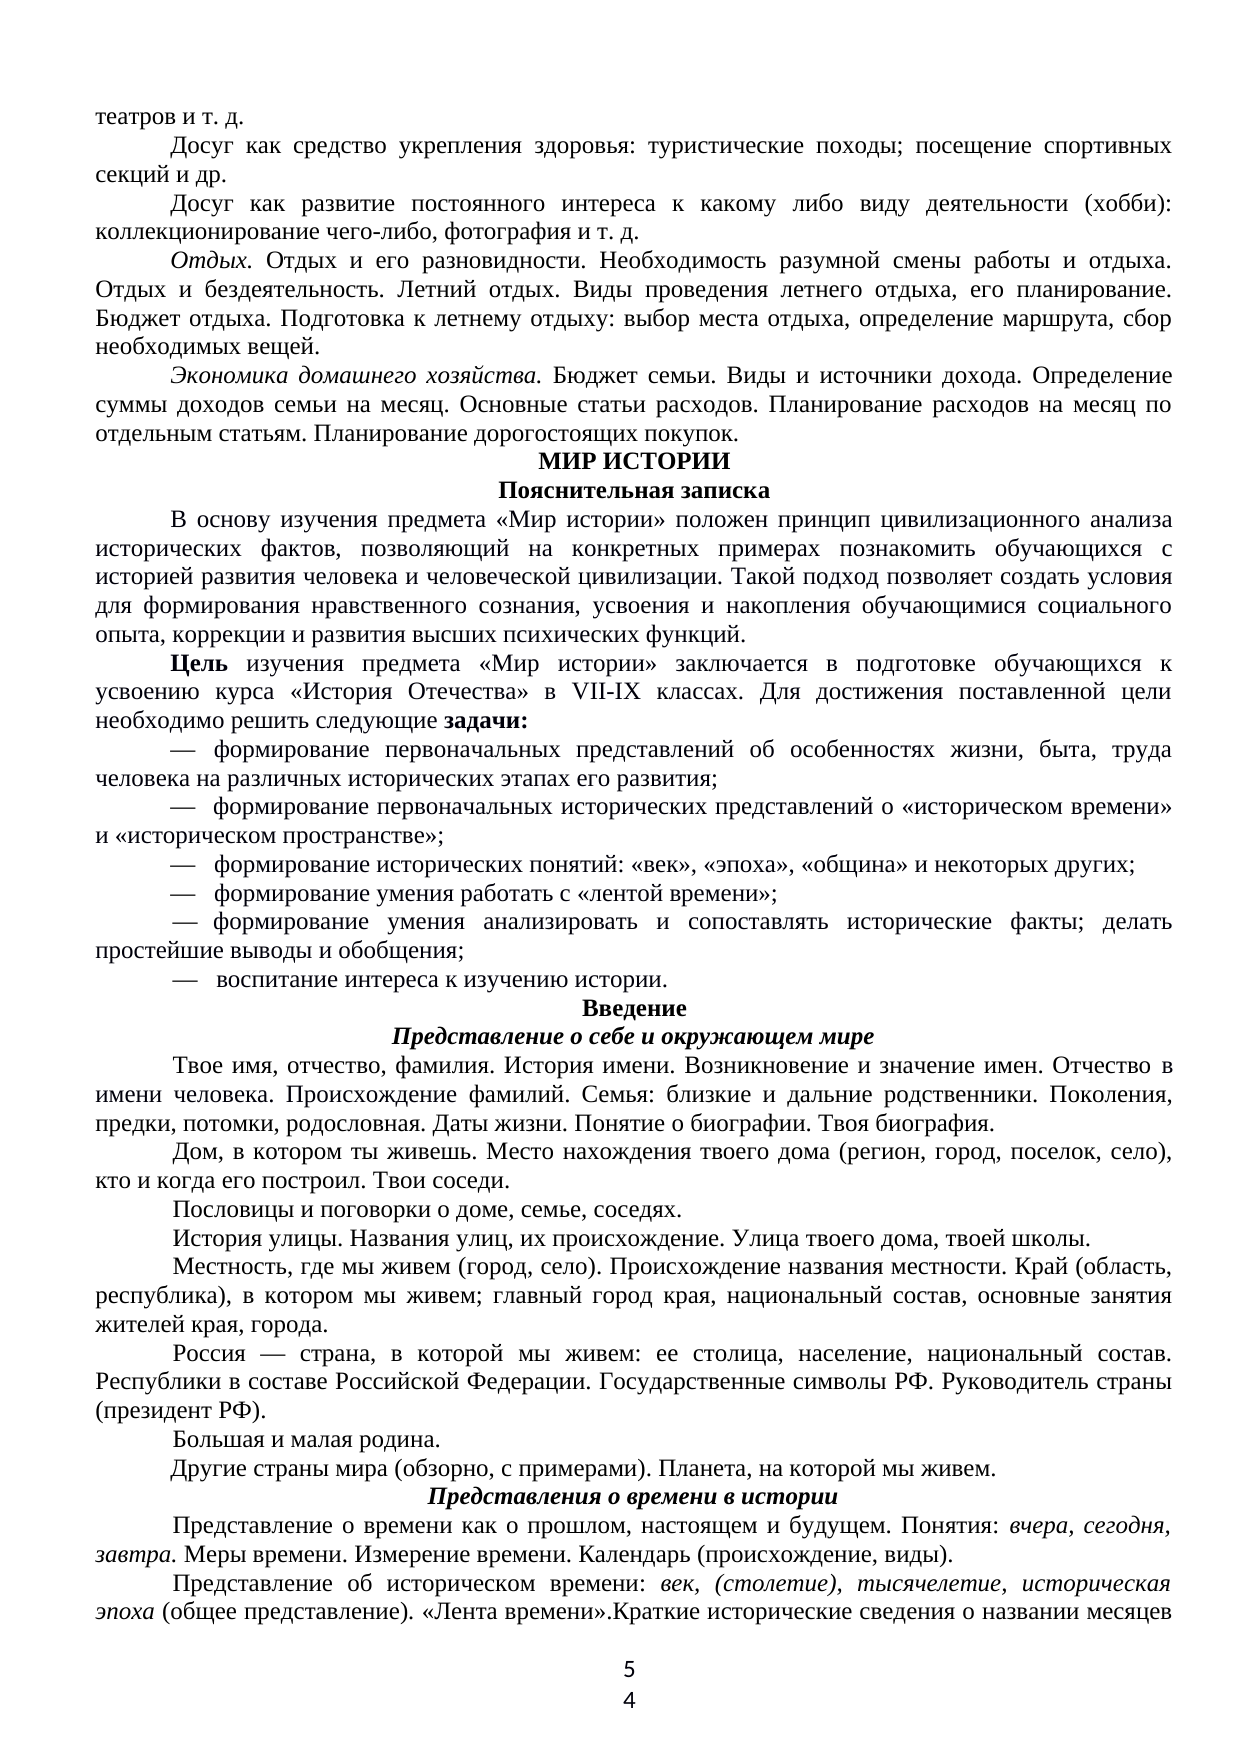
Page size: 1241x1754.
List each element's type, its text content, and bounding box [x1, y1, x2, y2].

text Введение [95, 993, 1173, 1021]
text Досуг как средство укрепления здоровья: туристические походы; посещение спортивных секций и др. [95, 130, 1173, 188]
text Твое имя, отчество, фамилия. История имени. Возникновение и значение имен. Отчество в имени человека. Происхождение фамилий. Семья: близкие и дальние родственники. Поколения, предки, потомки, родословная. Даты жизни. Понятие о биографии. Твоя биография. [95, 1050, 1173, 1136]
text Большая и малая родина. [95, 1424, 1173, 1453]
list формирование исторических понятий: «век», «эпоха», «община» и некоторых других; [95, 849, 1173, 878]
text Россия — страна, в которой мы живем: ее столица, население, национальный состав. Республики в составе Российской Федерации. Государственные символы РФ. Руководитель страны (президент РФ). [95, 1338, 1173, 1424]
text МИР ИСТОРИИ [95, 446, 1173, 475]
text В основу изучения предмета «Мир истории» положен принцип цивилизационного анализа исторических фактов, позволяющий на конкретных примерах познакомить обучающихся с историей развития человека и человеческой цивилизации. Такой подход позволяет создать условия для формирования нравственного сознания, усвоения и накопления обучающимися социального опыта, коррекции и развития высших психических функций. [95, 504, 1173, 648]
text Экономика домашнего хозяйства. Бюджет семьи. Виды и источники дохода. Определение суммы доходов семьи на месяц. Основные статьи расходов. Планирование расходов на месяц по отдельным статьям. Планирование дорогостоящих покупок. [95, 360, 1173, 446]
text Представления о времени в истории [95, 1481, 1173, 1510]
text Представление о себе и окружающем мире [95, 1021, 1173, 1050]
list формирование первоначальных представлений об особенностях жизни, быта, труда человека на различных исторических этапах его развития; [95, 734, 1173, 791]
text Другие страны мира (обзорно, с примерами). Планета, на которой мы живем. [95, 1453, 1173, 1481]
text Пословицы и поговорки о доме, семье, соседях. [95, 1194, 1173, 1223]
text Цель изучения предмета «Мир истории» заключается в подготовке обучающихся к усвоению курса «История Отечества» в VII-IX классах. Для достижения поставленной цели необходимо решить следующие задачи: [95, 648, 1173, 734]
text Досуг как развитие постоянного интереса к какому либо виду деятельности (хобби): коллекционирование чего-либо, фотография и т. д. [95, 188, 1173, 245]
text Представление о времени как о прошлом, настоящем и будущем. Понятия: вчера, сегодня, завтра. Меры времени. Измерение времени. Календарь (происхождение, виды). [95, 1510, 1173, 1568]
list формирование умения работать с «лентой времени»; [95, 878, 1173, 906]
text Отдых. Отдых и его разновидности. Необходимость разумной смены работы и отдыха. Отдых и бездеятельность. Летний отдых. Виды проведения летнего отдыха, его планирование. Бюджет отдыха. Подготовка к летнему отдыху: выбор места отдыха, определение маршрута, сбор необходимых вещей. [95, 245, 1173, 360]
list формирование первоначальных исторических представлений о «историческом времени» и «историческом пространстве»; [95, 791, 1173, 849]
text Местность, где мы живем (город, село). Происхождение названия местности. Край (область, республика), в котором мы живем; главный город края, национальный состав, основные занятия жителей края, города. [95, 1251, 1173, 1338]
text История улицы. Названия улиц, их происхождение. Улица твоего дома, твоей школы. [95, 1223, 1173, 1251]
list воспитание интереса к изучению истории. [95, 964, 1173, 993]
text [95, 1568, 1173, 1625]
text Пояснительная записка [95, 475, 1173, 504]
text Дом, в котором ты живешь. Место нахождения твоего дома (регион, город, поселок, село), кто и когда его построил. Твои соседи. [95, 1136, 1173, 1194]
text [95, 101, 1173, 130]
list формирование умения анализировать и сопоставлять исторические факты; делать простейшие выводы и обобщения; [95, 906, 1173, 964]
